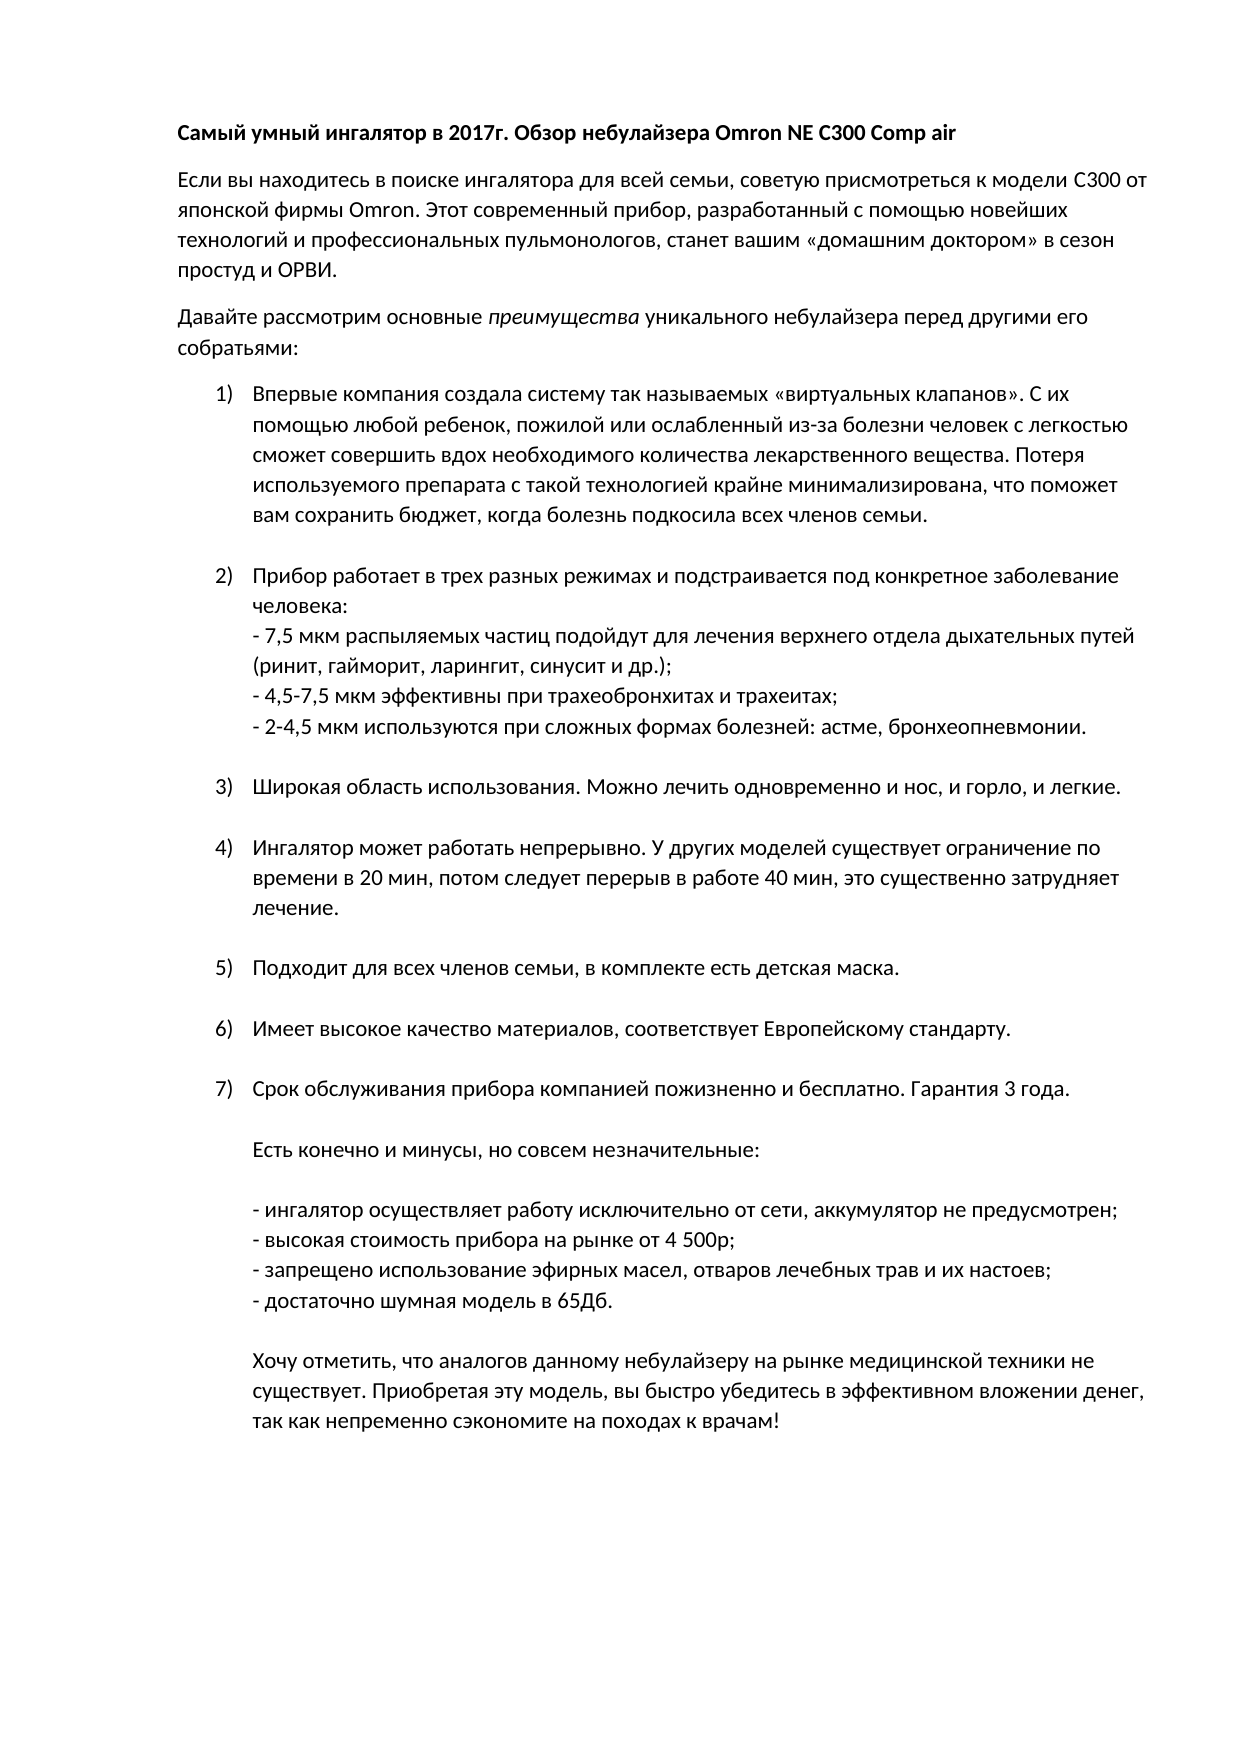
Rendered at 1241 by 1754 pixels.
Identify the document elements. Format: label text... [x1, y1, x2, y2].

list Подходит для всех членов семьи, в комплекте есть детская маска. [215, 953, 1152, 982]
text Если вы находитесь в поиске ингалятора для всей семьи, советую присмотреться к модели C300 от японской фирмы Omron. Этот современный прибор, разработанный с помощью новейших технологий и профессиональных пульмонологов, станет вашим «домашним доктором» в сезон простуд и ОРВИ. [177, 165, 1152, 284]
list - 4,5-7,5 мкм эффективны при трахеобронхитах и трахеитах; [252, 682, 1152, 710]
list - высокая стоимость прибора на рынке от 4 500р; [252, 1225, 1152, 1253]
list - запрещено использование эфирных масел, отваров лечебных трав и их настоев; [252, 1256, 1152, 1284]
list Есть конечно и минусы, но совсем незначительные: [252, 1135, 1152, 1163]
list Широкая область использования. Можно лечить одновременно и нос, и горло, и легкие. [215, 772, 1152, 800]
list Впервые компания создала систему так называемых «виртуальных клапанов». С их помощью любой ребенок, пожилой или ослабленный из-за болезни человек с легкостью сможет совершить вдох необходимого количества лекарственного вещества. Потеря используемого препарата с такой технологией крайне минимализирована, что поможет вам сохранить бюджет, когда болезнь подкосила всех членов семьи. [215, 379, 1152, 528]
list - 7,5 мкм распыляемых частиц подойдут для лечения верхнего отдела дыхательных путей (ринит, гайморит, ларингит, синусит и др.); [252, 621, 1152, 679]
text Самый умный ингалятор в 2017г. Обзор небулайзера Omron NE C300 Comp air [177, 118, 1152, 146]
list Ингалятор может работать непрерывно. У других моделей существует ограничение по времени в 20 мин, потом следует перерыв в работе 40 мин, это существенно затрудняет лечение. [215, 833, 1152, 921]
list - достаточно шумная модель в 65Дб. [252, 1286, 1152, 1314]
list Хочу отметить, что аналогов данному небулайзеру на рынке медицинской техники не существует. Приобретая эту модель, вы быстро убедитесь в эффективном вложении денег, так как непременно сэкономите на походах к врачам! [252, 1346, 1152, 1435]
list - 2-4,5 мкм используются при сложных формах болезней: астме, бронхеопневмонии. [252, 712, 1152, 740]
list Прибор работает в трех разных режимах и подстраивается под конкретное заболевание человека: [215, 561, 1152, 619]
text Давайте рассмотрим основные преимущества уникального небулайзера перед другими его собратьями: [177, 302, 1152, 361]
list Имеет высокое качество материалов, соответствует Европейскому стандарту. [215, 1014, 1152, 1042]
list Срок обслуживания прибора компанией пожизненно и бесплатно. Гарантия 3 года. [215, 1074, 1152, 1102]
list - ингалятор осуществляет работу исключительно от сети, аккумулятор не предусмотрен; [252, 1195, 1152, 1223]
